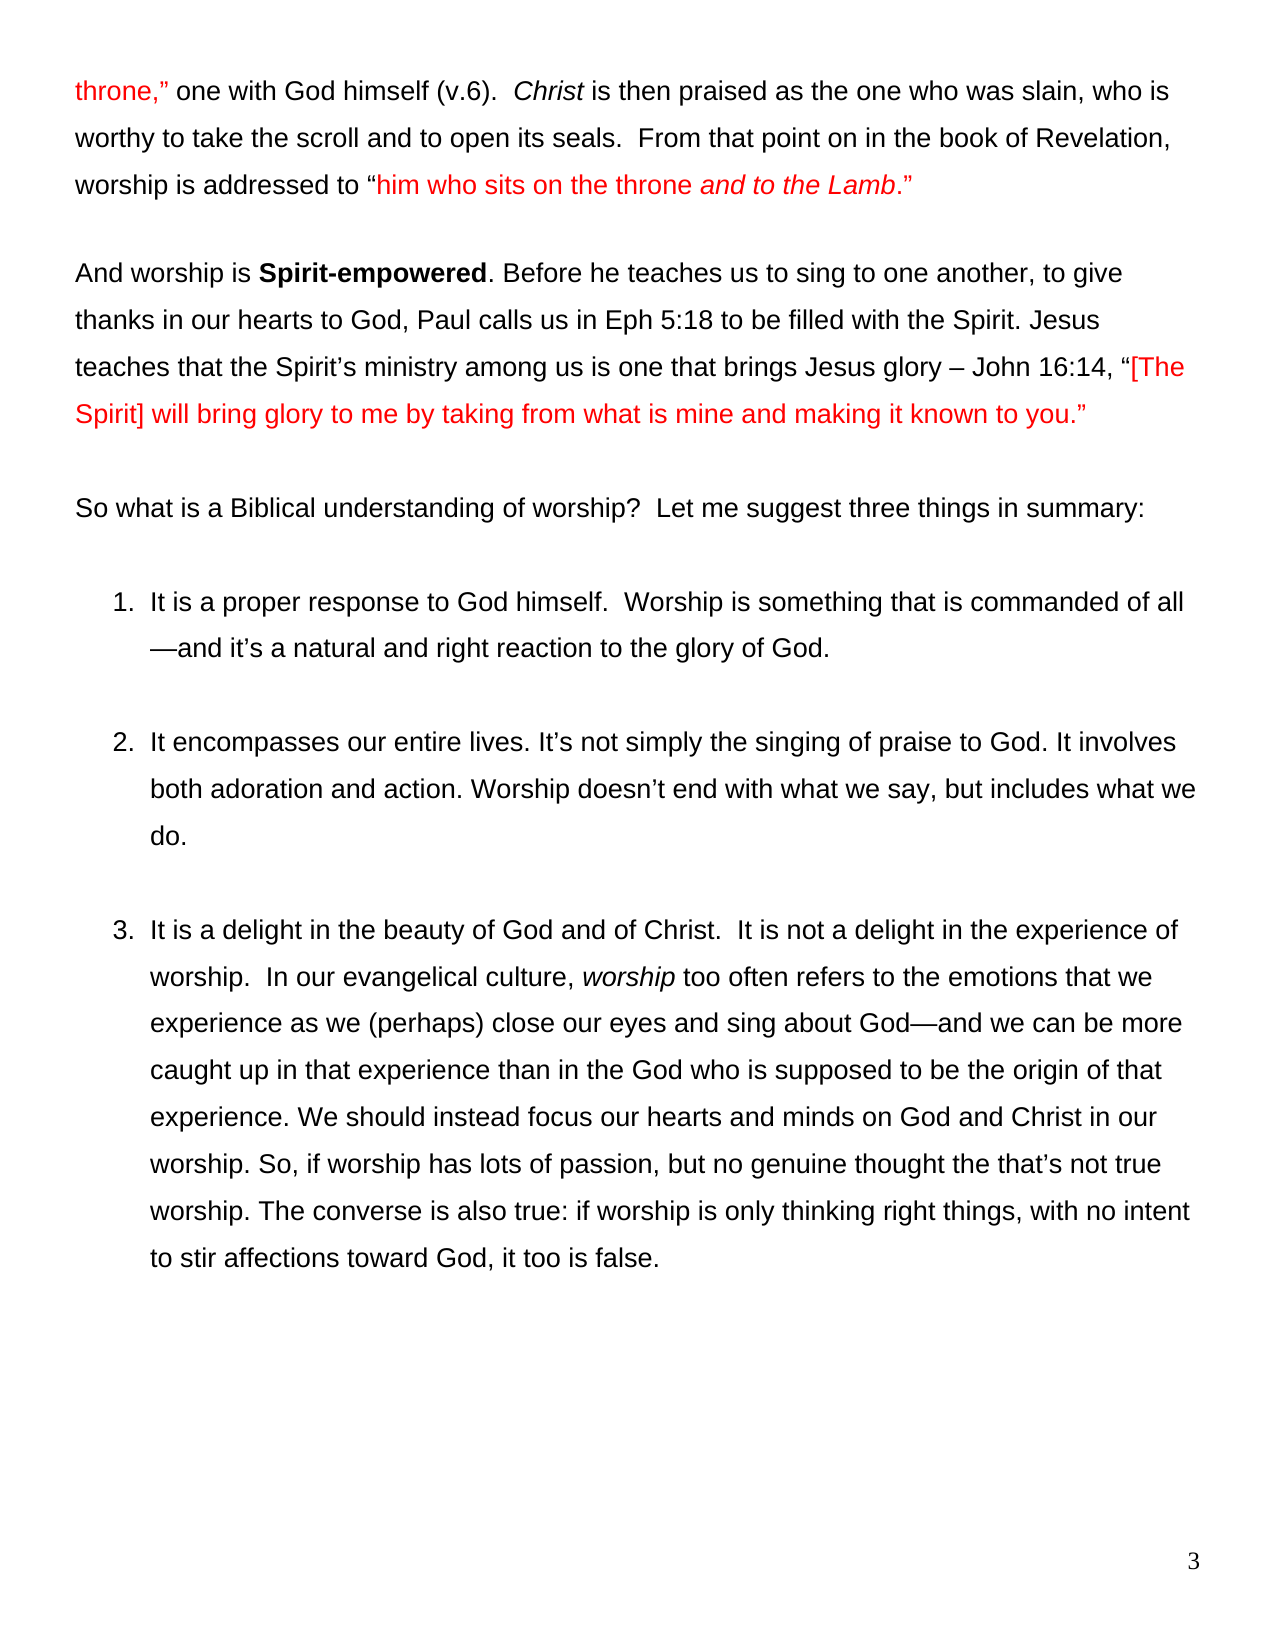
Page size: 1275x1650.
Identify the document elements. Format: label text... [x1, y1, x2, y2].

list It encompasses our entire lives. It’s not simply the singing of praise to God. It involves both adoration and action. Worship doesn’t end with what we say, but includes what we do. [112, 726, 1200, 851]
list It is a delight in the beauty of God and of Christ. It is not a delight in the experience of worship. In our evangelical culture, worship too often refers to the emotions that we experience as we (perhaps) close our eyes and sing about God—and we can be more caught up in that experience than in the God who is supposed to be the origin of that experience. We should instead focus our hearts and minds on God and Christ in our worship. So, if worship has lots of passion, but no genuine thought the that’s not true worship. The converse is also true: if worship is only thinking right things, with no intent to stir affections toward God, it too is false. [112, 914, 1200, 1273]
text So what is a Biblical understanding of worship? Let me suggest three things in summary: [75, 492, 1200, 523]
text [75, 75, 1200, 243]
list It is a proper response to God himself. Worship is something that is commanded of all—and it’s a natural and right reaction to the glory of God. [112, 586, 1200, 664]
text And worship is Spirit-empowered. Before he teaches us to sing to one another, to give thanks in our hearts to God, Paul calls us in Eph 5:18 to be filled with the Spirit. Jesus teaches that the Spirit’s ministry among us is one that brings Jesus glory – John 16:14, “[The Spirit] will bring glory to me by taking from what is mine and making it known to you.” [75, 257, 1200, 429]
